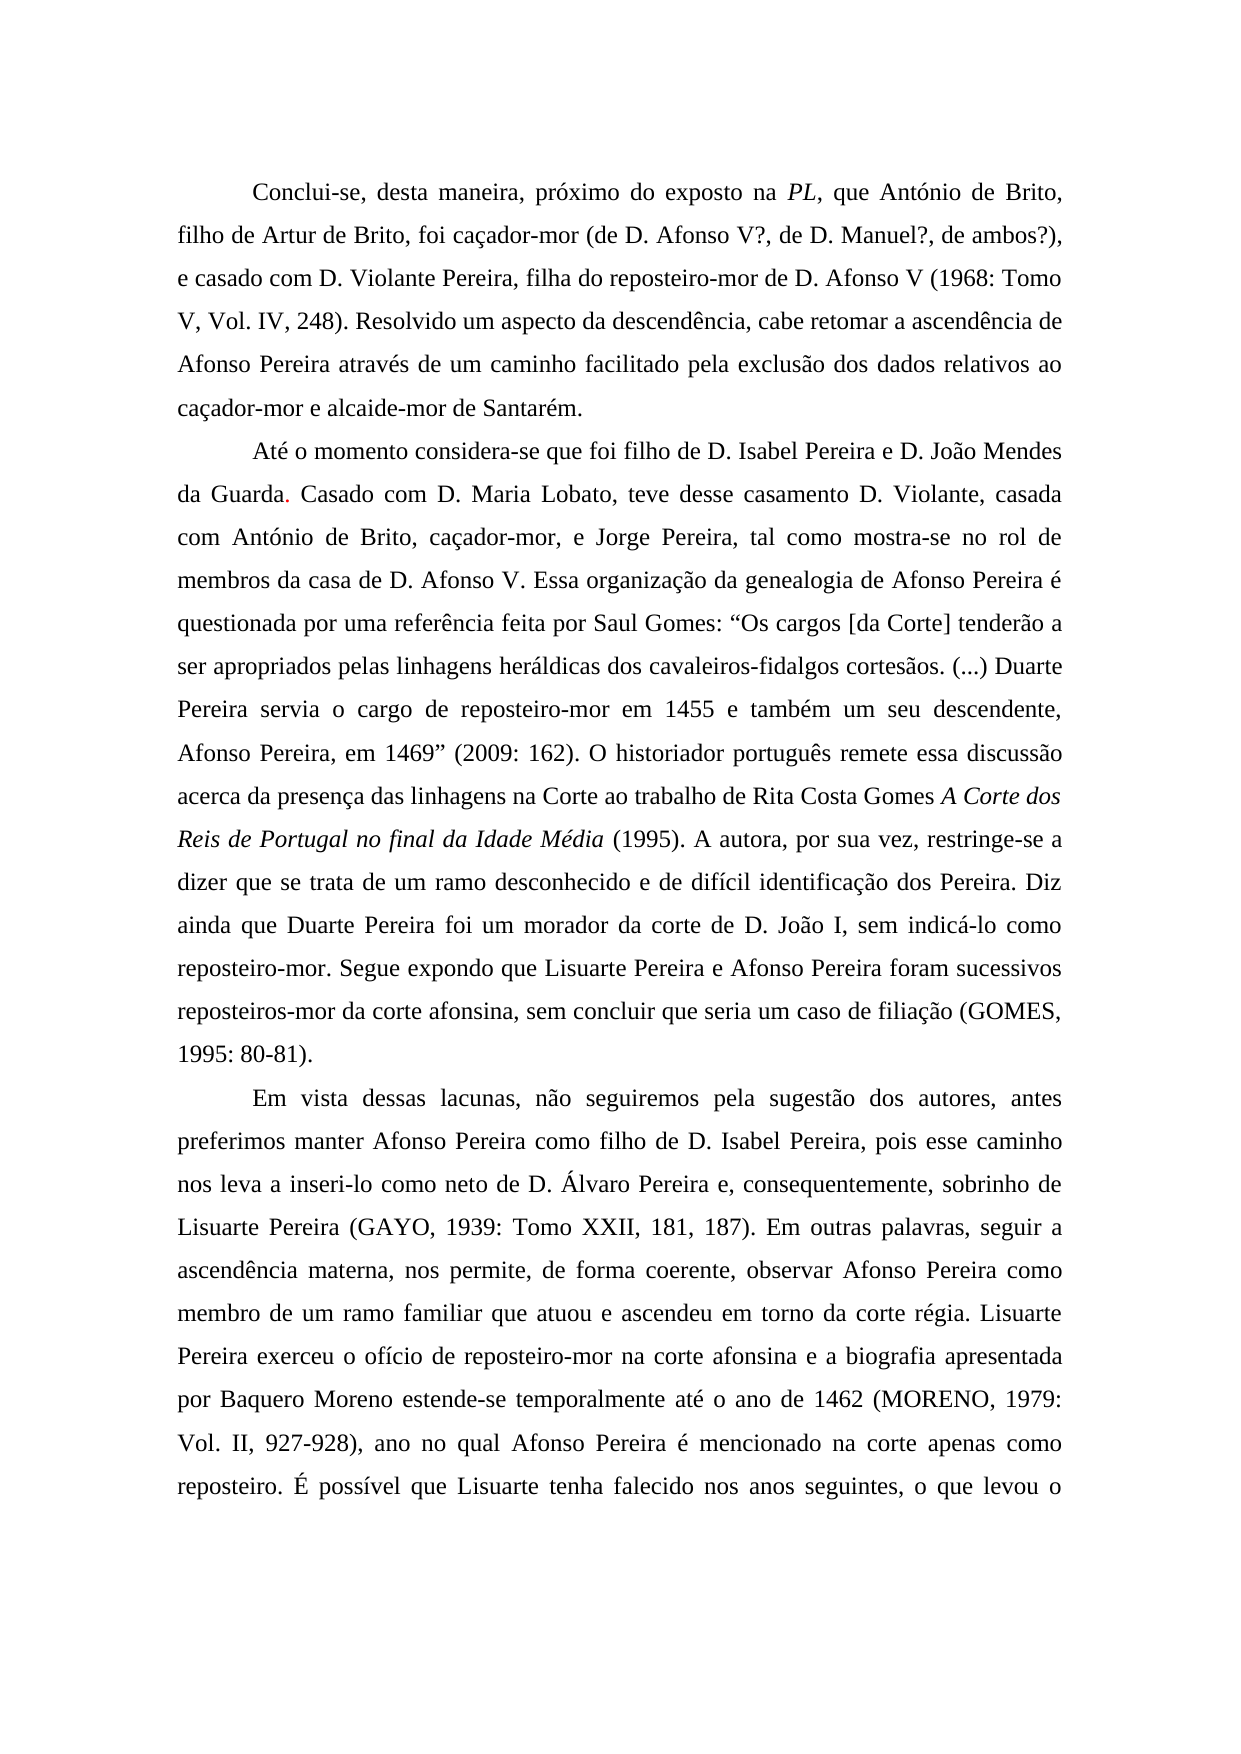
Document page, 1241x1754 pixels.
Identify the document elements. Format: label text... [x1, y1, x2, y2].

text Conclui-se, desta maneira, próximo do exposto na PL, que António de Brito, filho de Artur de Brito, foi caçador-mor (de D. Afonso V?, de D. Manuel?, de ambos?), e casado com D. Violante Pereira, filha do reposteiro-mor de D. Afonso V (1968: Tomo V, Vol. IV, 248). Resolvido um aspecto da descendência, cabe retomar a ascendência de Afonso Pereira através de um caminho facilitado pela exclusão dos dados relativos ao caçador-mor e alcaide-mor de Santarém. [177, 177, 1063, 421]
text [177, 1083, 1063, 1499]
text Até o momento considera-se que foi filho de D. Isabel Pereira e D. João Mendes da Guarda. Casado com D. Maria Lobato, teve desse casamento D. Violante, casada com António de Brito, caçador-mor, e Jorge Pereira, tal como mostra-se no rol de membros da casa de D. Afonso V. Essa organização da genealogia de Afonso Pereira é questionada por uma referência feita por Saul Gomes: “Os cargos [da Corte] tenderão a ser apropriados pelas linhagens heráldicas dos cavaleiros-fidalgos cortesãos. (...) Duarte Pereira servia o cargo de reposteiro-mor em 1455 e também um seu descendente, Afonso Pereira, em 1469” (2009: 162). O historiador português remete essa discussão acerca da presença das linhagens na Corte ao trabalho de Rita Costa Gomes A Corte dos Reis de Portugal no final da Idade Média (1995). A autora, por sua vez, restringe-se a dizer que se trata de um ramo desconhecido e de difícil identificação dos Pereira. Diz ainda que Duarte Pereira foi um morador da corte de D. João I, sem indicá-lo como reposteiro-mor. Segue expondo que Lisuarte Pereira e Afonso Pereira foram sucessivos reposteiros-mor da corte afonsina, sem concluir que seria um caso de filiação (GOMES, 1995: 80-81). [177, 436, 1063, 1068]
